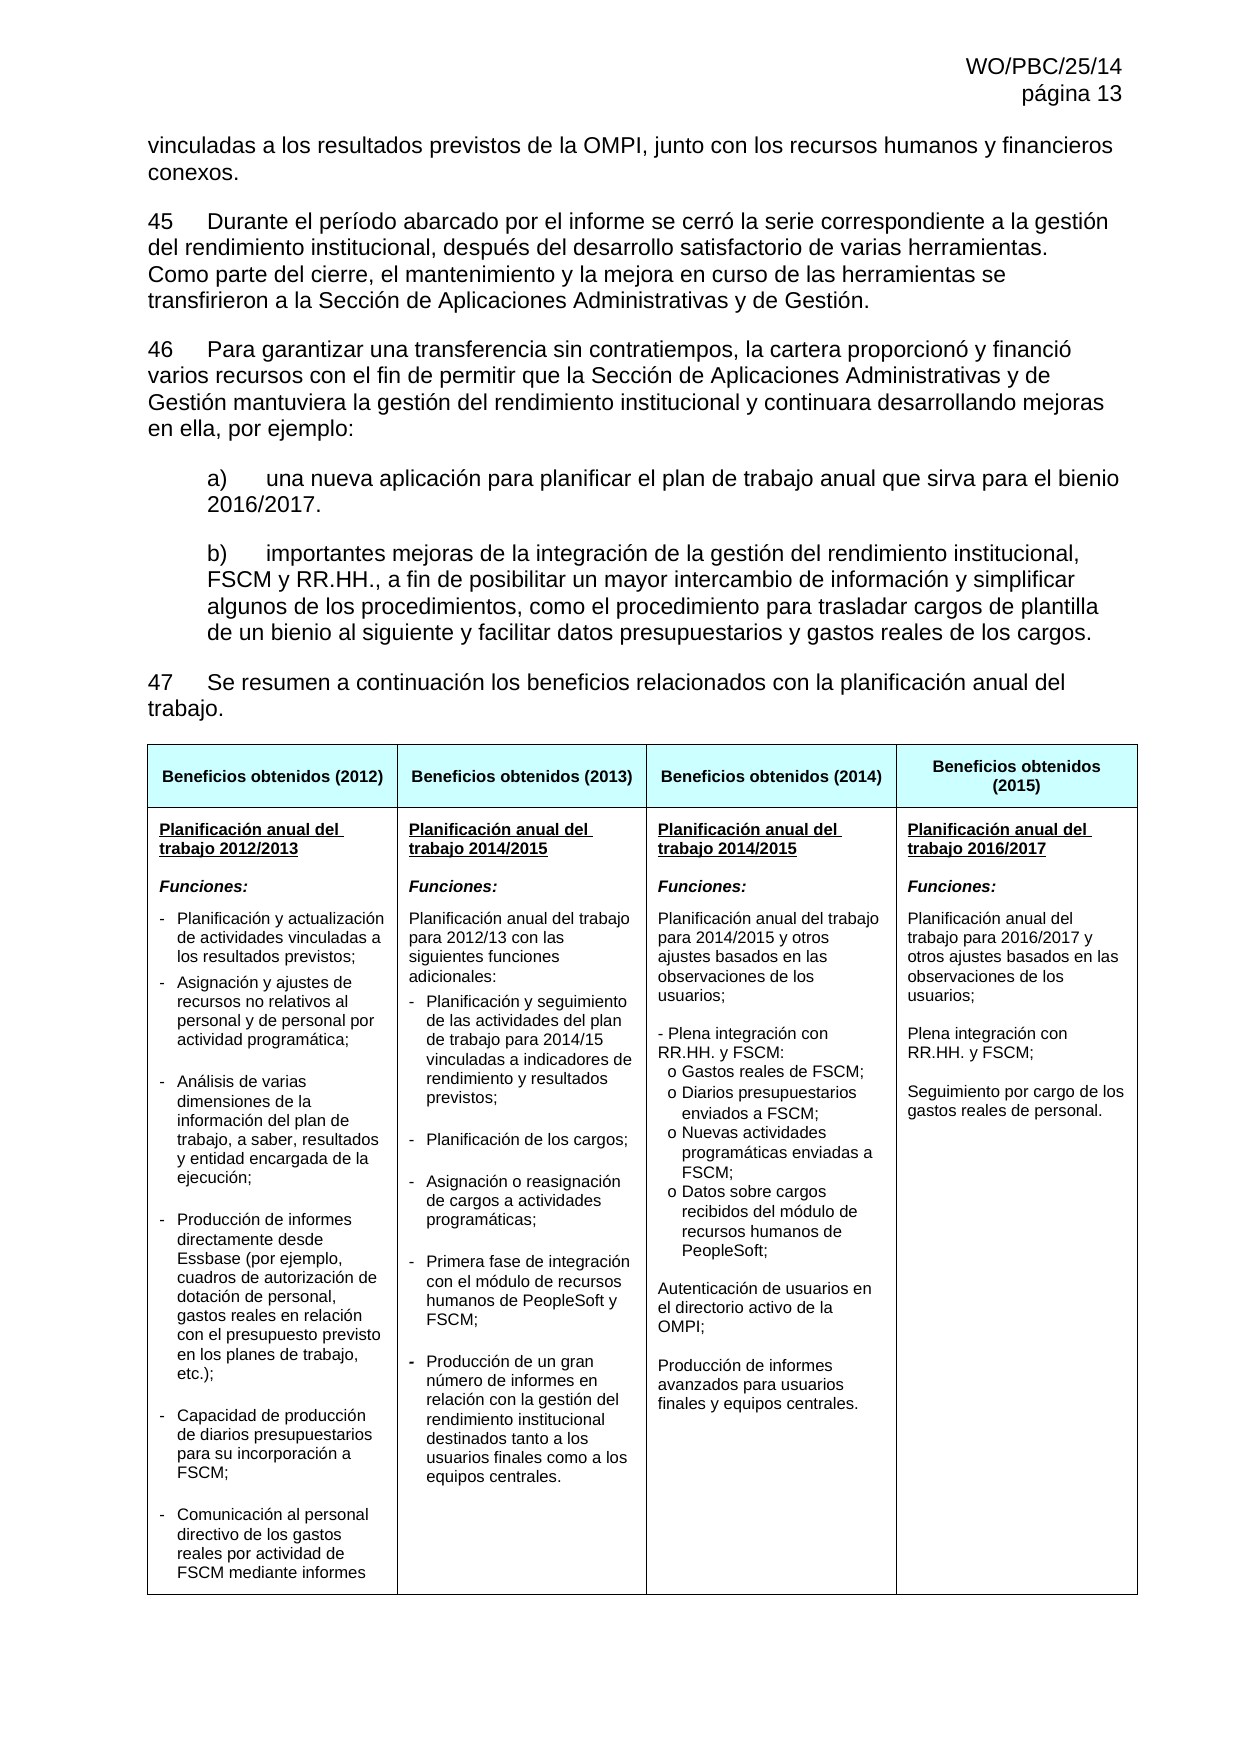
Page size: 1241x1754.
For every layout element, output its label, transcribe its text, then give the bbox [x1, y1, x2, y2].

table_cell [148, 808, 397, 1594]
text Se resumen a continuación los beneficios relacionados con la planificación anual del trabajo. [148, 668, 1122, 721]
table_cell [647, 808, 896, 1594]
table_header Beneficios obtenidos (2012) [148, 745, 397, 807]
text Durante el período abarcado por el informe se cerró la serie correspondiente a la gestión del rendimiento institucional, después del desarrollo satisfactorio de varias herramientas. Como parte del cierre, el mantenimiento y la mejora en curso de las herramientas se transfirieron a la Sección de Aplicaciones Administrativas y de Gestión. [148, 208, 1122, 313]
text Para garantizar una transferencia sin contratiempos, la cartera proporcionó y financió varios recursos con el fin de permitir que la Sección de Aplicaciones Administrativas y de Gestión mantuviera la gestión del rendimiento institucional y continuara desarrollando mejoras en ella, por ejemplo: [148, 336, 1122, 442]
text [148, 132, 1122, 185]
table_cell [398, 808, 646, 1594]
table_header Beneficios obtenidos (2015) [897, 745, 1137, 807]
table_header Beneficios obtenidos (2014) [647, 745, 896, 807]
list importantes mejoras de la integración de la gestión del rendimiento institucional, FSCM y RR.HH., a fin de posibilitar un mayor intercambio de información y simplificar algunos de los procedimientos, como el procedimiento para trasladar cargos de plantilla de un bienio al siguiente y facilitar datos presupuestarios y gastos reales de los cargos. [207, 540, 1122, 646]
table_header Beneficios obtenidos (2013) [398, 745, 646, 807]
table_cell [897, 808, 1137, 1594]
list una nueva aplicación para planificar el plan de trabajo anual que sirva para el bienio 2016/2017. [207, 464, 1122, 517]
